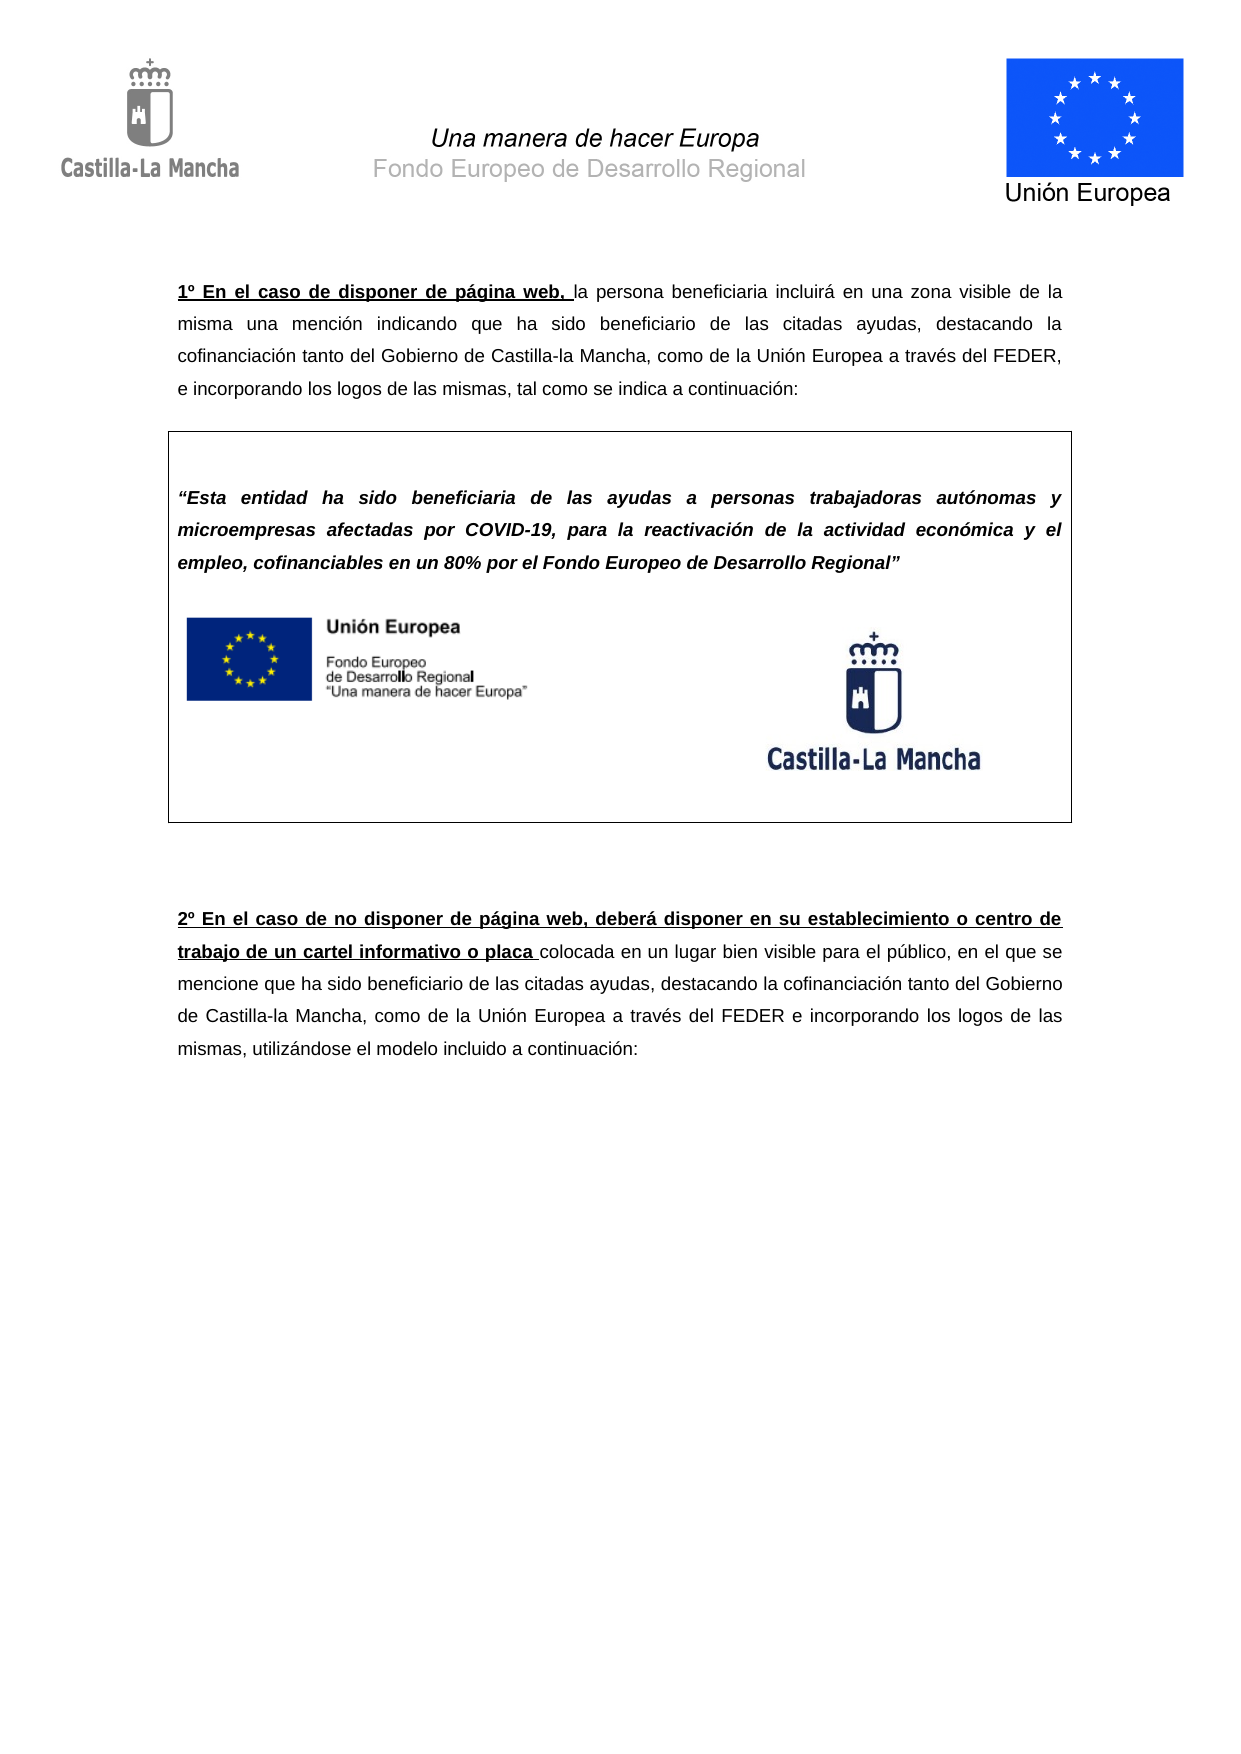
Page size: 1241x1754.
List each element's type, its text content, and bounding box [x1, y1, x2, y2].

text “Esta entidad ha sido beneficiaria de las ayudas a personas trabajadoras autónomas y microempresas afectadas por COVID-19, para la reactivación de la actividad económica y el empleo, cofinanciables en un 80% por el Fondo Europeo de Desarrollo Regional” [169, 484, 1071, 573]
text 2º En el caso de no disponer de página web, deberá disponer en su establecimiento o centro de trabajo de un cartel informativo o placa colocada en un lugar bien visible para el público, en el que se mencione que ha sido beneficiario de las citadas ayudas, destacando la cofinanciación tanto del Gobierno de Castilla-la Mancha, como de la Unión Europea a través del FEDER e incorporando los logos de las mismas, utilizándose el modelo incluido a continuación: [177, 928, 1063, 1059]
text 1º En el caso de disponer de página web, la persona beneficiaria incluirá en una zona visible de la misma una mención indicando que ha sido beneficiario de las citadas ayudas, destacando la cofinanciación tanto del Gobierno de Castilla-la Mancha, como de la Unión Europea a través del FEDER, e incorporando los logos de las mismas, tal como se indica a continuación: [177, 281, 1063, 399]
picture [177, 604, 541, 711]
picture [765, 627, 983, 771]
picture [2, 0, 1241, 207]
